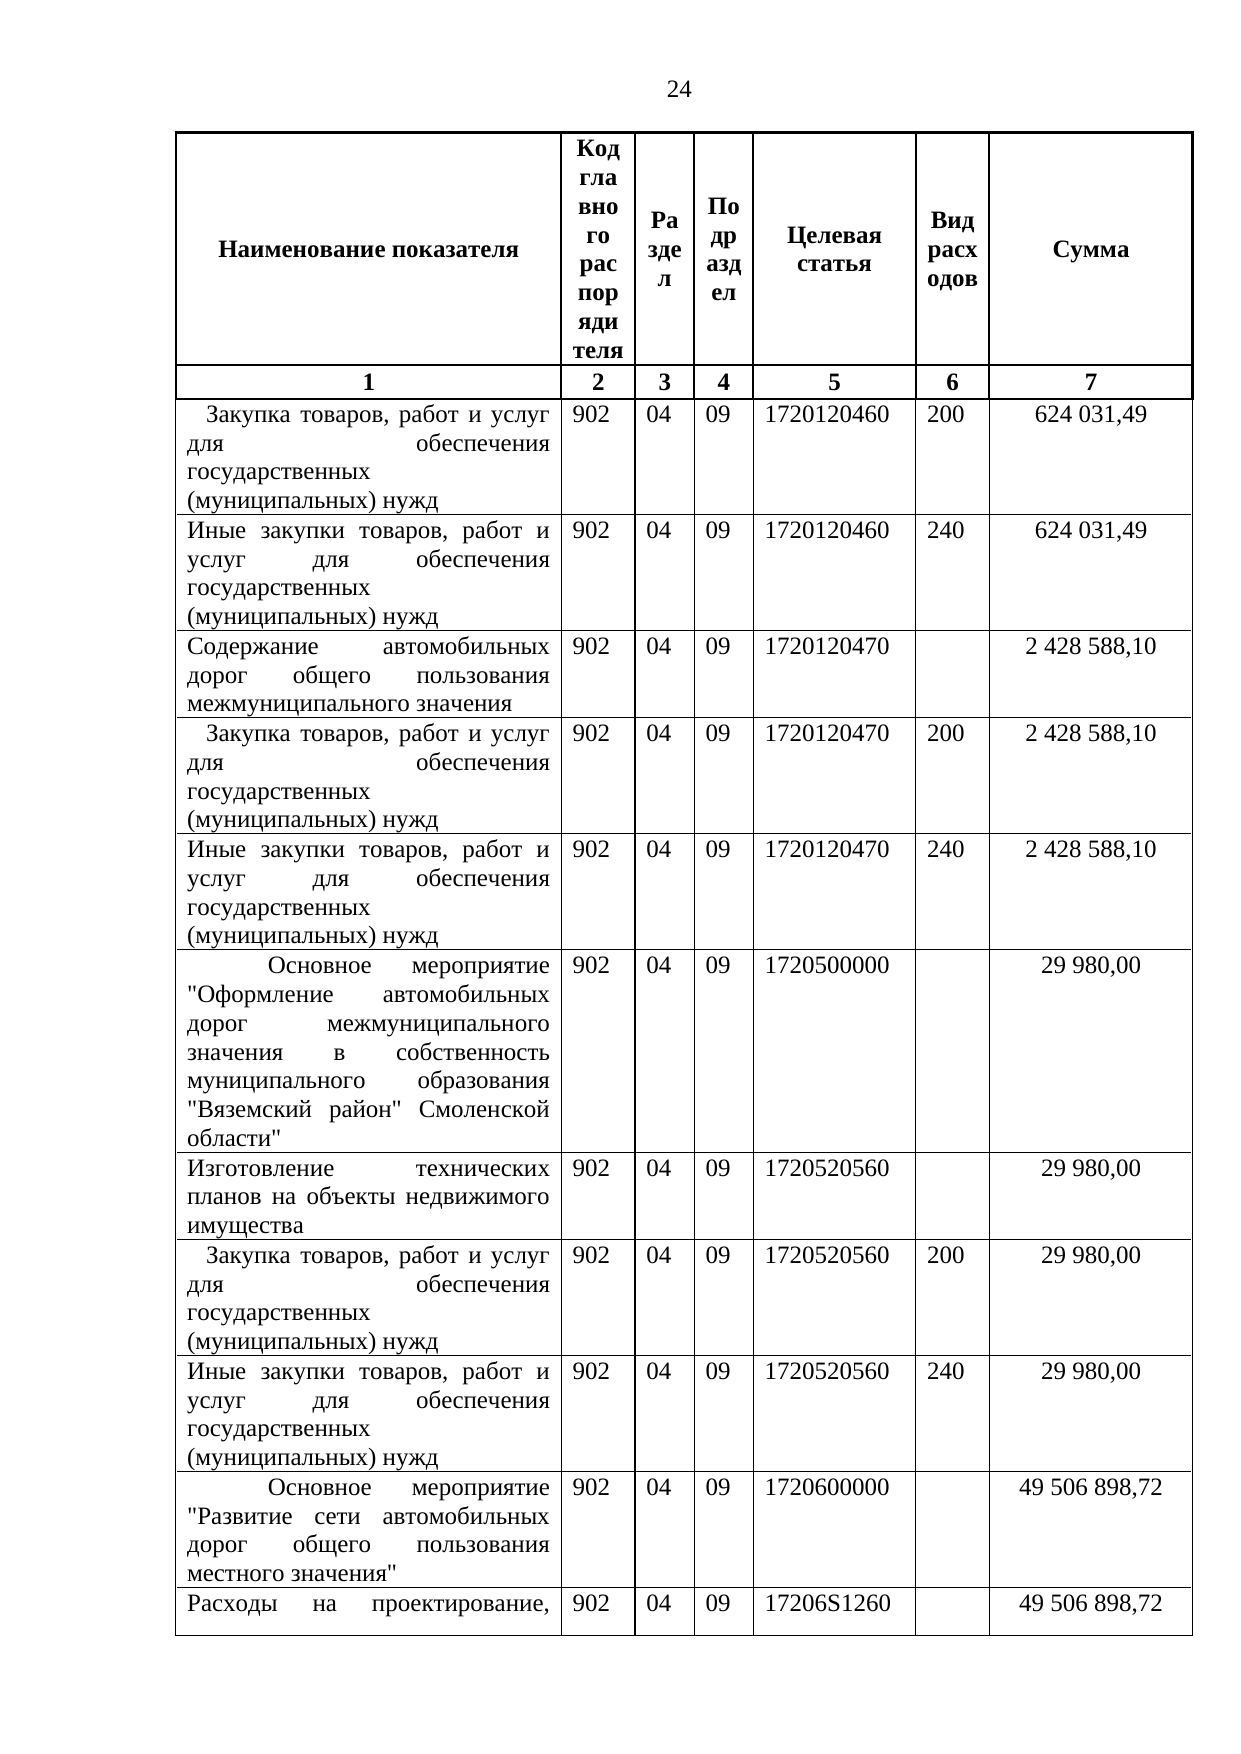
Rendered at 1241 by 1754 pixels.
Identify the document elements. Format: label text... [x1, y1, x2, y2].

table_cell 2 428 588,10 [990, 833, 1192, 949]
table_header Сумма [990, 134, 1191, 363]
table_cell 1720520560 [754, 1356, 915, 1471]
table_cell 902 [562, 515, 634, 630]
table_cell 09 [695, 950, 753, 1152]
table_cell [916, 950, 989, 1152]
table_cell 902 [562, 1356, 634, 1471]
table_cell 6 [917, 366, 988, 398]
table_cell 1720600000 [754, 1472, 915, 1587]
table_cell 04 [636, 1153, 694, 1239]
table_cell 2 [562, 366, 634, 398]
table_cell Иные закупки товаров, работ и услуг для обеспечения государственных (муниципальных) нужд [176, 514, 561, 630]
table_cell 04 [636, 1356, 694, 1471]
table_cell 200 [916, 1240, 989, 1355]
table_cell [916, 631, 989, 717]
table_cell 1720120470 [754, 631, 915, 717]
table_cell 09 [695, 1153, 753, 1239]
table_cell 1720520560 [754, 1153, 915, 1239]
table_cell 3 [636, 366, 693, 398]
table_cell 29 980,00 [990, 949, 1192, 1152]
table_cell 29 980,00 [990, 1239, 1192, 1355]
table_cell 09 [695, 1240, 753, 1355]
table_cell 2 428 588,10 [990, 630, 1192, 717]
table_cell 902 [562, 834, 634, 949]
table_cell 902 [562, 1588, 634, 1635]
table_cell 200 [916, 400, 989, 514]
table_cell Иные закупки товаров, работ и услуг для обеспечения государственных (муниципальных) нужд [176, 1355, 561, 1471]
table_cell Закупка товаров, работ и услуг для обеспечения государственных (муниципальных) нужд [176, 1239, 561, 1355]
table_cell 04 [636, 1588, 694, 1635]
table_cell 7 [990, 366, 1191, 398]
table_cell 49 506 898,72 [990, 1587, 1192, 1635]
table_cell 1720120460 [754, 515, 915, 630]
table_cell 902 [562, 718, 634, 833]
table_cell 09 [695, 515, 753, 630]
table_header Раздел [636, 134, 693, 363]
table_cell 902 [562, 1153, 634, 1239]
table_cell [916, 1472, 989, 1587]
table_cell 09 [695, 400, 753, 514]
table_cell 902 [562, 1240, 634, 1355]
table_header Вид расходов [917, 134, 988, 363]
table_header Код главного распорядителя [562, 134, 634, 363]
table_cell [916, 1588, 989, 1635]
table_cell 04 [636, 400, 694, 514]
table_cell 04 [636, 515, 694, 630]
table_cell 04 [636, 1240, 694, 1355]
table_cell 4 [695, 366, 752, 398]
table_cell 04 [636, 834, 694, 949]
table_cell [916, 1153, 989, 1239]
table_cell 1720120470 [754, 834, 915, 949]
table_cell 1720120460 [754, 400, 915, 514]
table_cell 902 [562, 631, 634, 717]
table_cell 240 [916, 515, 989, 630]
table_cell 09 [695, 1356, 753, 1471]
table_cell Основное мероприятие "Оформление автомобильных дорог межмуниципального значения в собственность муниципального образования "Вяземский район" Смоленской области" [176, 949, 561, 1152]
table_cell 49 506 898,72 [990, 1471, 1192, 1587]
table_cell 624 031,49 [990, 514, 1192, 630]
table_cell 5 [754, 366, 915, 398]
table_cell 04 [636, 631, 694, 717]
table_cell 09 [695, 1588, 753, 1635]
table_cell 902 [562, 950, 634, 1152]
table_cell 09 [695, 631, 753, 717]
table_cell 17206S1260 [754, 1588, 915, 1635]
table_cell 240 [916, 1356, 989, 1471]
table_cell 04 [636, 1472, 694, 1587]
table_cell Изготовление технических планов на объекты недвижимого имущества [176, 1152, 561, 1239]
table_cell 1720520560 [754, 1240, 915, 1355]
table_cell 1 [177, 366, 560, 398]
table_header Целевая статья [754, 134, 915, 363]
table_cell 29 980,00 [990, 1355, 1192, 1471]
table_cell 04 [636, 950, 694, 1152]
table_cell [176, 1587, 561, 1635]
table_cell 902 [562, 1472, 634, 1587]
table_cell 1720120470 [754, 718, 915, 833]
table_cell Закупка товаров, работ и услуг для обеспечения государственных (муниципальных) нужд [176, 400, 561, 514]
table_cell 240 [916, 834, 989, 949]
table_cell 1720500000 [754, 950, 915, 1152]
table_cell 04 [636, 718, 694, 833]
table_header Подраздел [695, 134, 752, 363]
table_cell Иные закупки товаров, работ и услуг для обеспечения государственных (муниципальных) нужд [176, 833, 561, 949]
table_cell 09 [695, 834, 753, 949]
table_cell 2 428 588,10 [990, 717, 1192, 833]
table_cell 624 031,49 [990, 400, 1192, 514]
table_cell Основное мероприятие "Развитие сети автомобильных дорог общего пользования местного значения" [176, 1471, 561, 1587]
table_cell 902 [562, 400, 634, 514]
table_header Наименование показателя [177, 134, 560, 363]
table_cell 29 980,00 [990, 1152, 1192, 1239]
table_cell Закупка товаров, работ и услуг для обеспечения государственных (муниципальных) нужд [176, 717, 561, 833]
table_cell 09 [695, 1472, 753, 1587]
table_cell 200 [916, 718, 989, 833]
table_cell 09 [695, 718, 753, 833]
table_cell Содержание автомобильных дорог общего пользования межмуниципального значения [176, 630, 561, 717]
